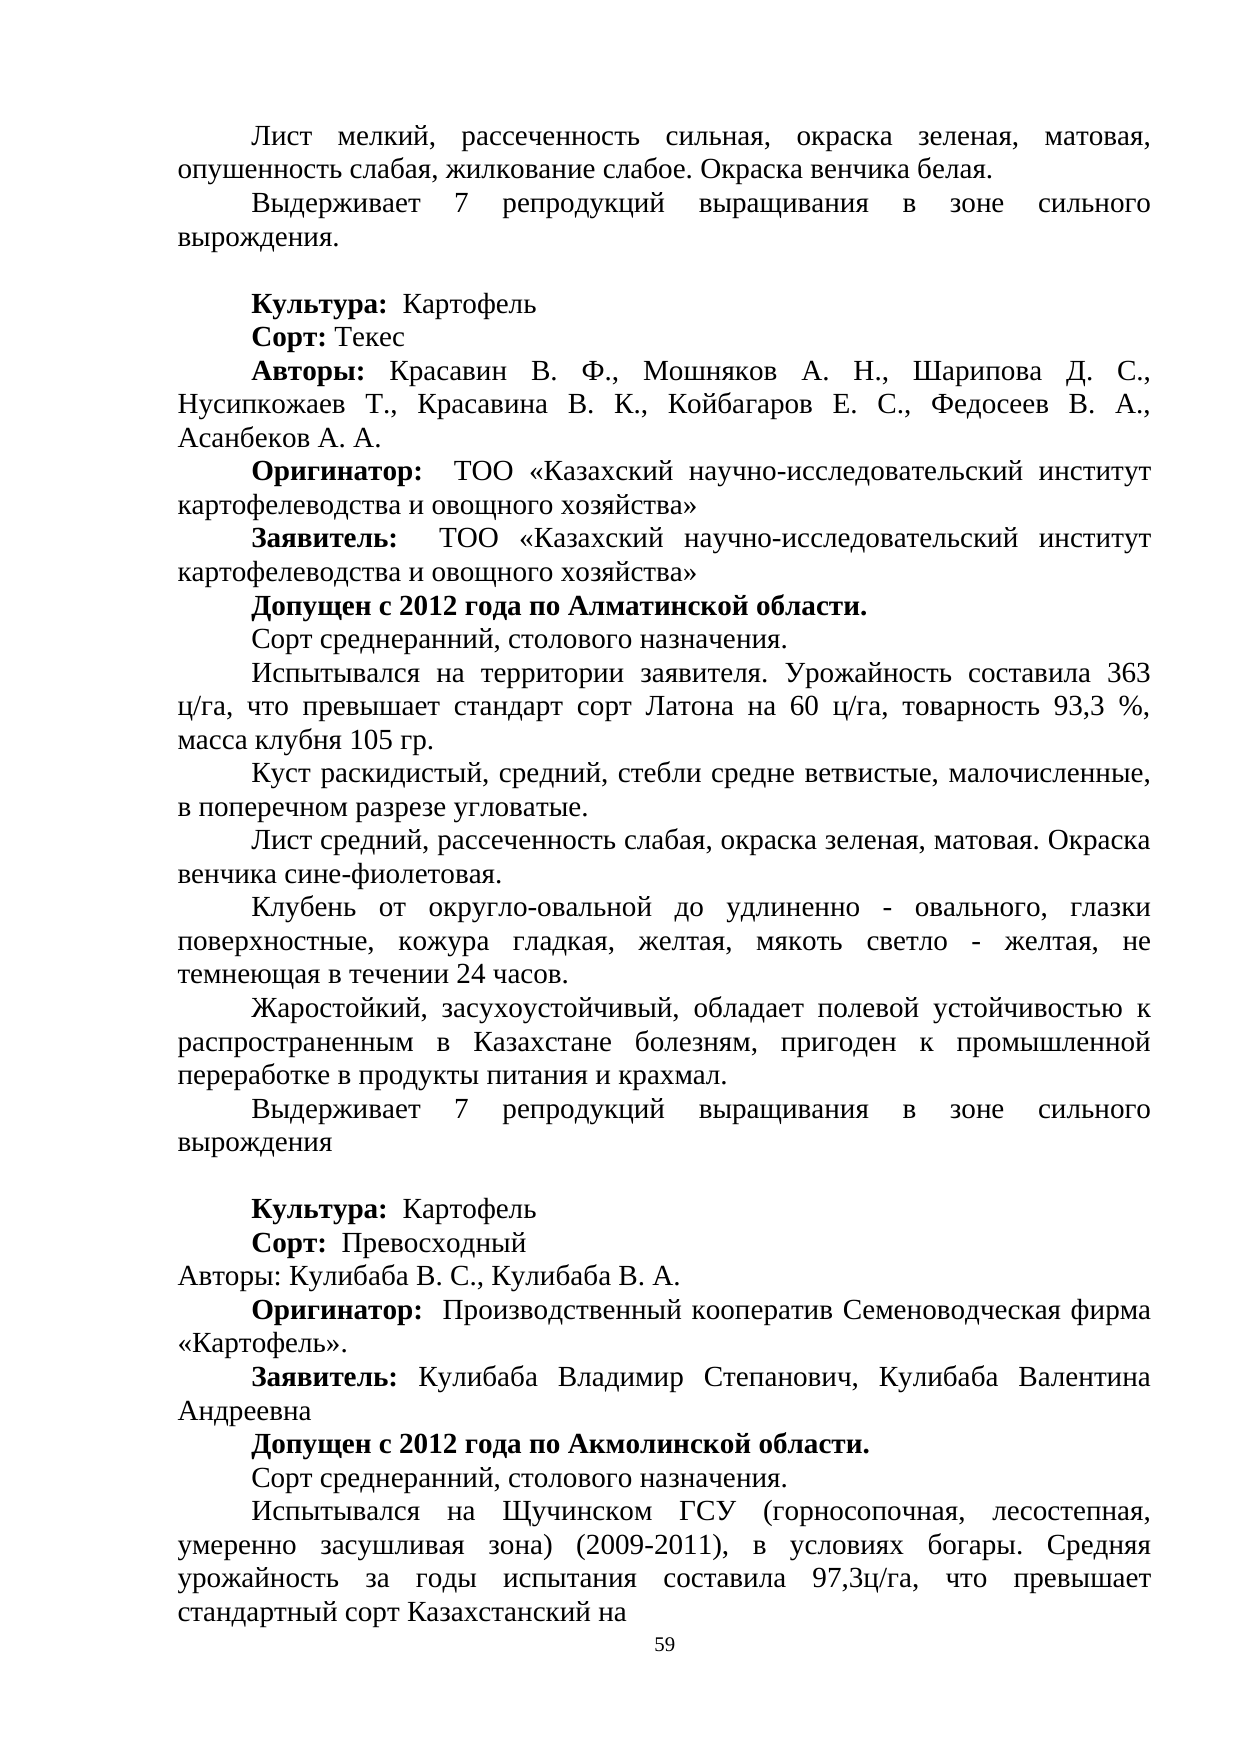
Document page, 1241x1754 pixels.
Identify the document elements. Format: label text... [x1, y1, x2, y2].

text Заявитель: ТОО «Казахский научно-исследовательский институт картофелеводства и овощного хозяйства» [177, 521, 1152, 588]
text Допущен с 2012 года по Акмолинской области. [177, 1426, 1152, 1460]
text Жаростойкий, засухоустойчивый, обладает полевой устойчивостью к распространенным в Казахстане болезням, пригоден к промышленной переработке в продукты питания и крахмал. [177, 990, 1152, 1091]
text Испытывался на Щучинском ГСУ (горносопочная, лесостепная, умеренно засушливая зона) (2009-2011), в условиях богары. Средняя урожайность за годы испытания составила 97,3ц/га, что превышает стандартный сорт Казахстанский на [177, 1493, 1152, 1627]
text Авторы: Кулибаба В. С., Кулибаба В. А. [177, 1258, 1152, 1292]
text Оригинатор: ТОО «Казахский научно-исследовательский институт картофелеводства и овощного хозяйства» [177, 453, 1152, 521]
text Культура: Картофель [177, 1191, 1152, 1225]
text Сорт среднеранний, столового назначения. [177, 1460, 1152, 1493]
text Лист мелкий, рассеченность сильная, окраска зеленая, матовая, опушенность слабая, жилкование слабое. Окраска венчика белая. [177, 118, 1152, 185]
text Оригинатор: Производственный кооператив Семеноводческая фирма «Картофель». [177, 1292, 1152, 1359]
text Выдерживает 7 репродукций выращивания в зоне сильного вырождения [177, 1091, 1152, 1158]
text Сорт: Текес [177, 319, 1152, 353]
text Куст раскидистый, средний, стебли средне ветвистые, малочисленные, в поперечном разрезе угловатые. [177, 755, 1152, 822]
text Авторы: Красавин В. Ф., Мошняков А. Н., Шарипова Д. С., Нусипкожаев Т., Красавина В. К., Койбагаров Е. С., Федосеев В. А., Асанбеков А. А. [177, 353, 1152, 453]
text Сорт среднеранний, столового назначения. [177, 621, 1152, 655]
text Допущен с 2012 года по Алматинской области. [177, 588, 1152, 621]
text Клубень от округло-овальной до удлиненно - овального, глазки поверхностные, кожура гладкая, желтая, мякоть светло - желтая, не темнеющая в течении 24 часов. [177, 889, 1152, 990]
text Культура: Картофель [177, 286, 1152, 319]
text Лист средний, рассеченность слабая, окраска зеленая, матовая. Окраска венчика сине-фиолетовая. [177, 822, 1152, 889]
text Заявитель: Кулибаба Владимир Степанович, Кулибаба Валентина Андреевна [177, 1359, 1152, 1426]
text Испытывался на территории заявителя. Урожайность составила 363 ц/га, что превышает стандарт сорт Латона на 60 ц/га, товарность 93,3 %, масса клубня 105 гр. [177, 655, 1152, 755]
text Сорт: Превосходный [177, 1225, 1152, 1258]
text Выдерживает 7 репродукций выращивания в зоне сильного вырождения. [177, 185, 1152, 252]
